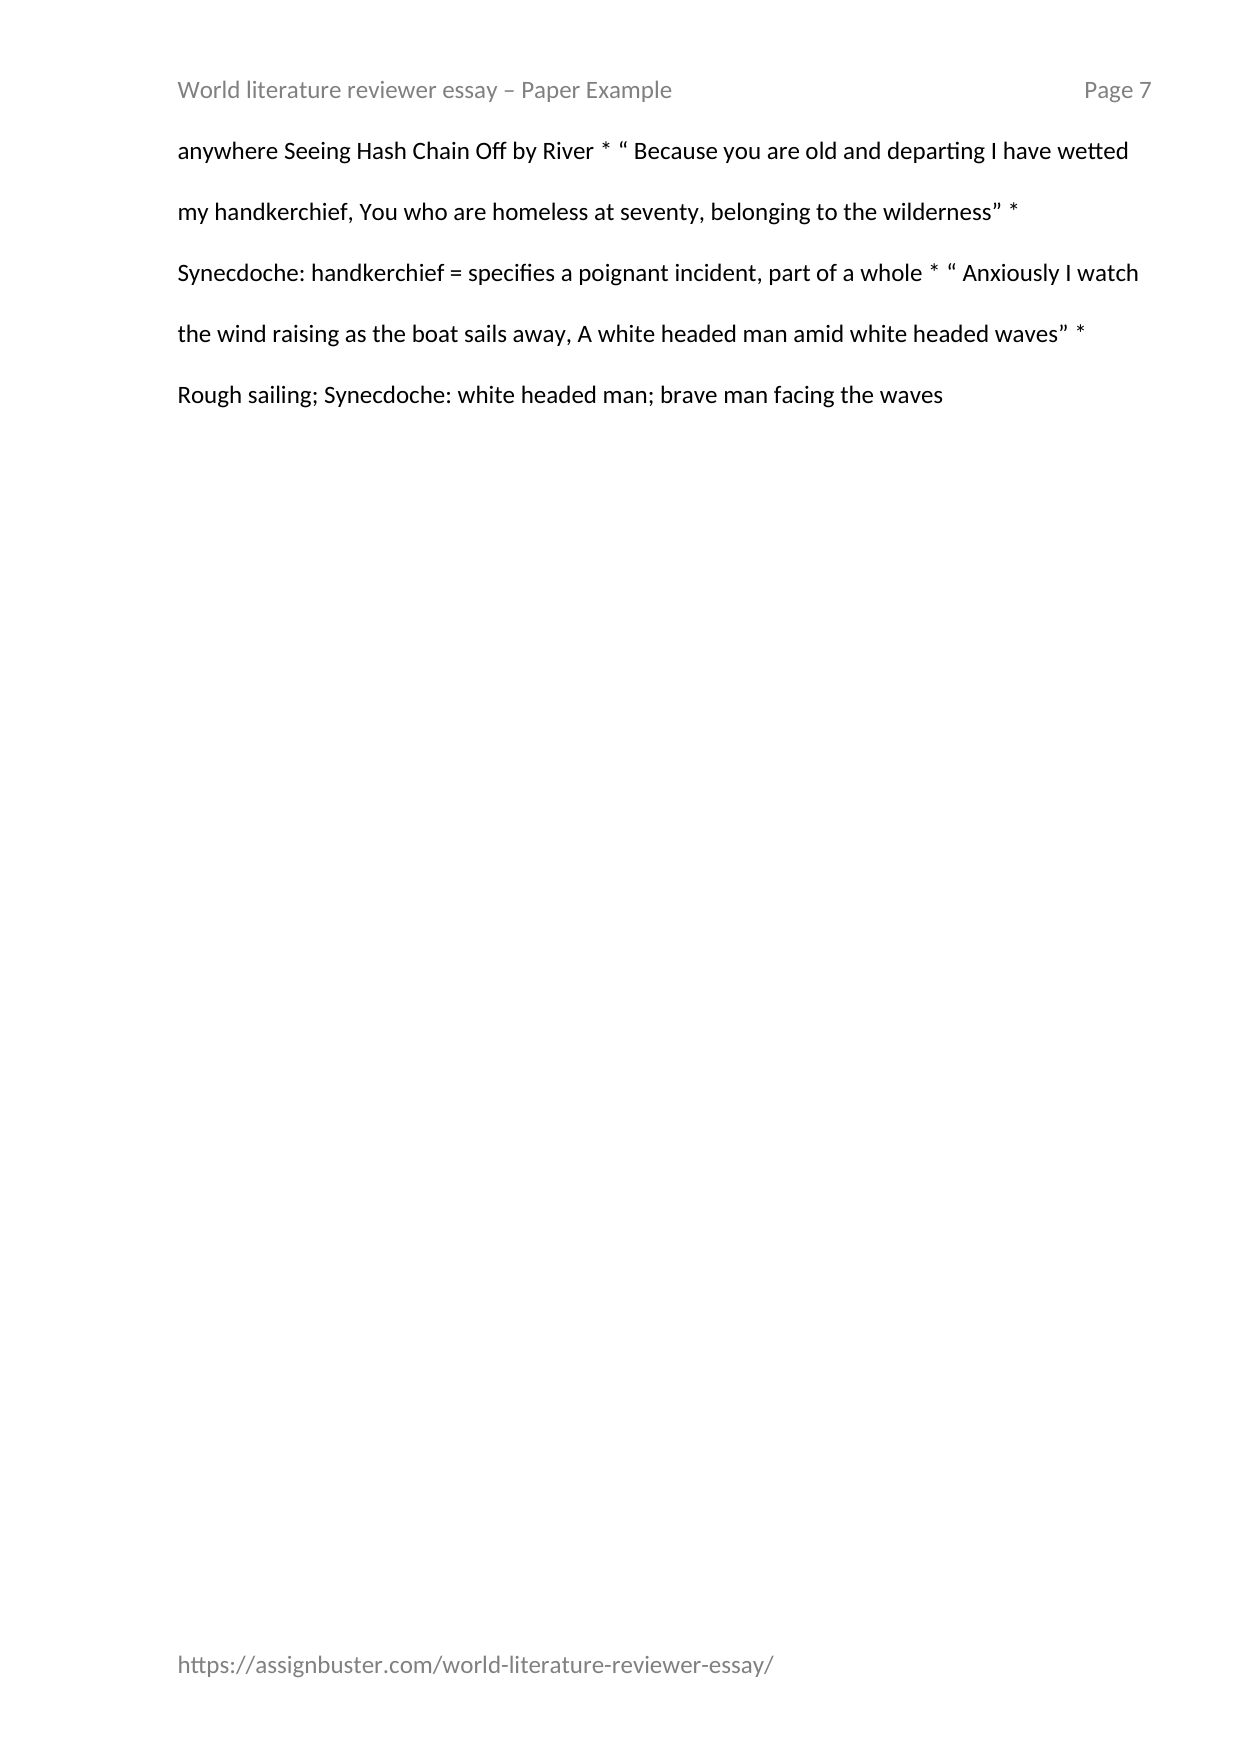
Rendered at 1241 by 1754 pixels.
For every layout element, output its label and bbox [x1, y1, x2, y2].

text [177, 135, 1152, 409]
